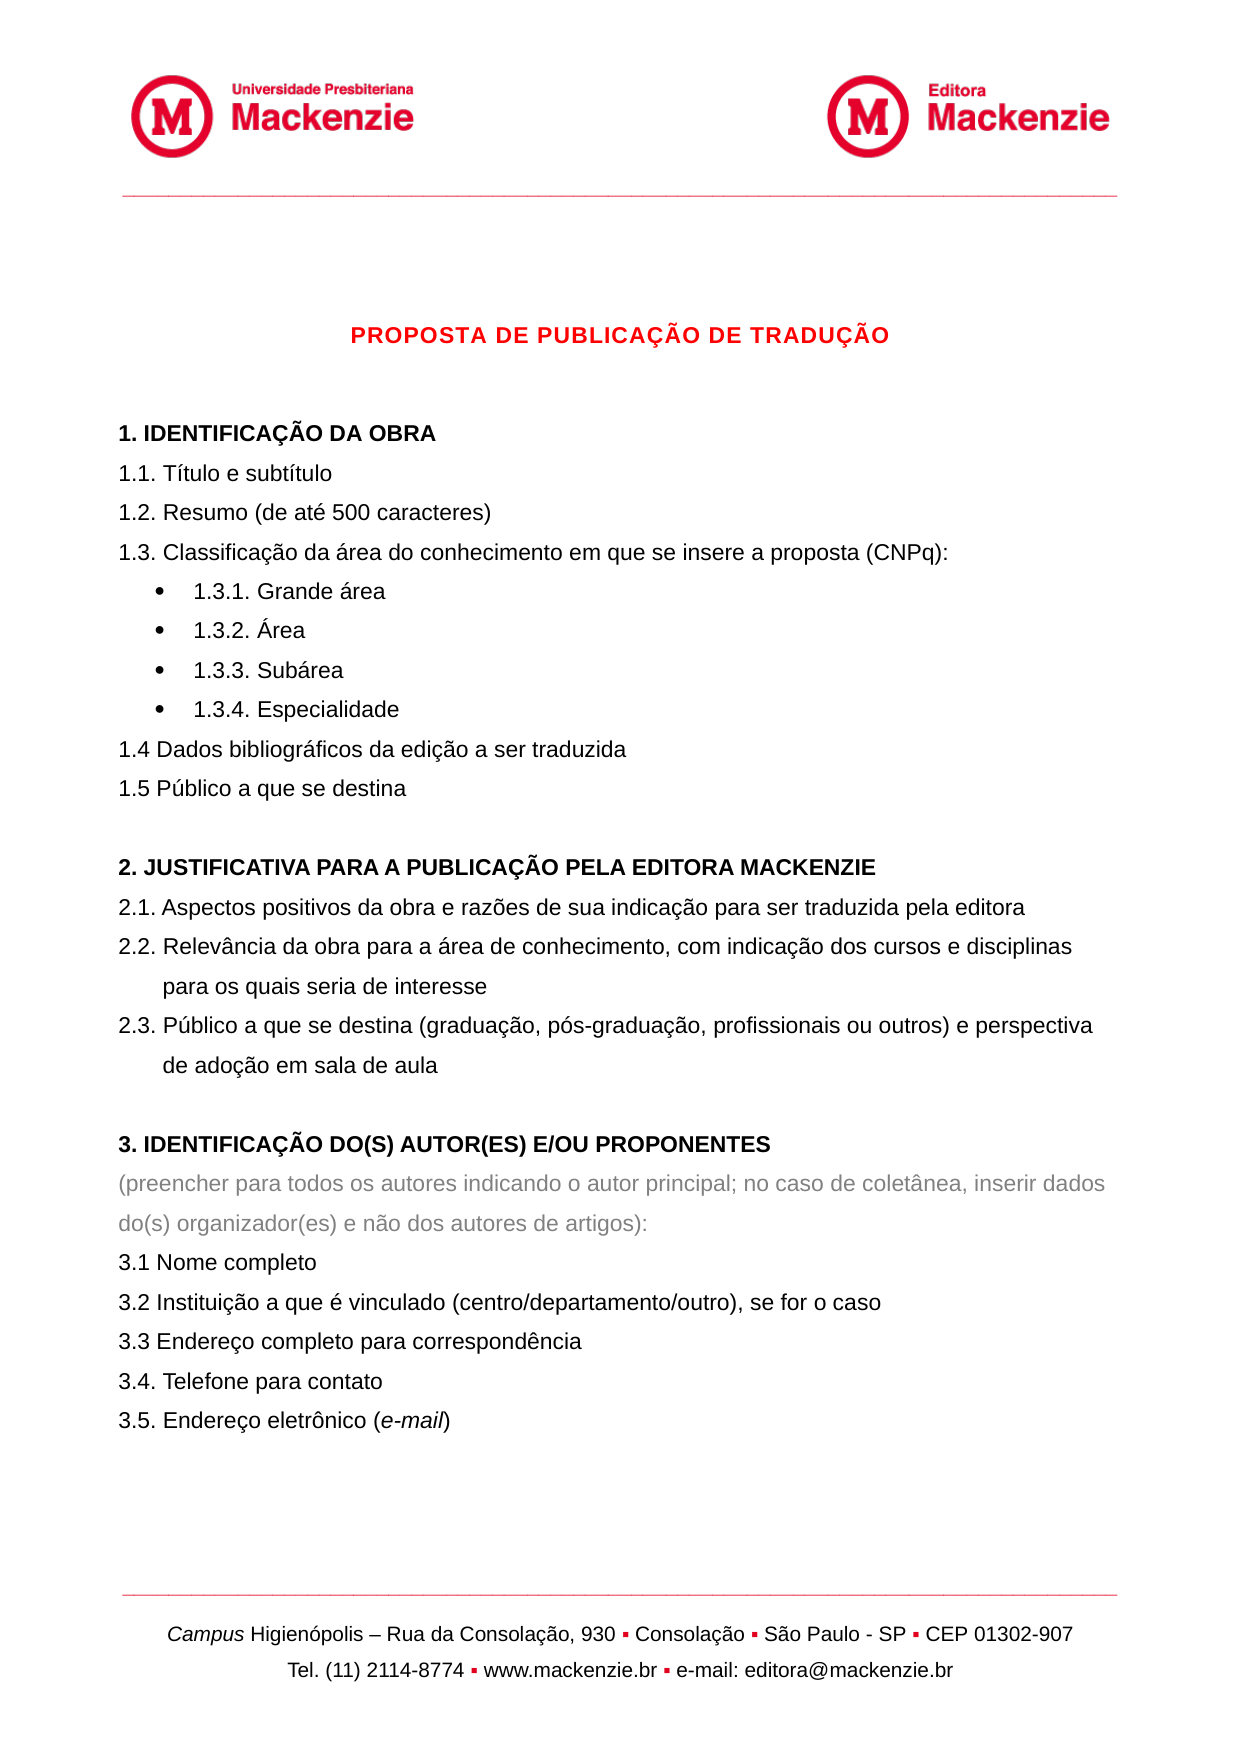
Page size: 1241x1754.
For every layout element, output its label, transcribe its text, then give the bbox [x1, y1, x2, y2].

text 2.1. Aspectos positivos da obra e razões de sua indicação para ser traduzida pela editora [118, 894, 1122, 920]
text 3.1 [118, 1249, 1122, 1276]
text 1. IDENTIFICAÇÃO DA OBRA [118, 420, 1122, 446]
text 1.4 Dados bibliográficos da edição a ser traduzida [118, 736, 1122, 762]
text 2.2. Relevância da obra para a área de conhecimento, com indicação dos cursos e disciplinas para os quais seria de interesse [118, 933, 1122, 999]
list 1.3.4. [156, 696, 1122, 723]
text 1.3. Classificação da área do se insere a (CNPq): [118, 538, 1122, 565]
text 1.1. e subtítulo [118, 459, 1122, 486]
text 2. JUSTIFICATIVA PARA A PUBLICAÇÃO PELA EDITORA MACKENZIE [118, 854, 1122, 881]
list 1.3.3. Subárea [156, 657, 1122, 683]
text ( para todos os autores indicando o principal; no caso de coletânea, inserir dados do(s) organizador(es) e não dos autores de artigos): [118, 1170, 1122, 1236]
text 3.2 a é vinculado (//), se for o [118, 1289, 1122, 1315]
text 2.3. Público a que se destina (graduação, pós-graduação, profissionais ou outros) e perspectiva de adoção em sala de aula [118, 1012, 1122, 1078]
text 1.2. Resumo (de até 500 caracteres) [118, 499, 1122, 525]
text 3.4. [118, 1368, 1122, 1394]
text 1.5 Público a que se destina [118, 775, 1122, 802]
list 1.3.2. [156, 617, 1122, 644]
text 3.3 completo para [118, 1328, 1122, 1354]
text 3. IDENTIFICAÇÃO DO(S) AUTOR(ES) E/OU PROPONENTES [118, 1131, 1122, 1157]
text 3.5. Endereço eletrônico (e-mail) [118, 1407, 1122, 1433]
text PROPOSTA DE PUBLICAÇÃO DE TRADUÇÃO [295, 322, 945, 348]
picture [120, 59, 1120, 175]
list 1.3.1. área [156, 578, 1122, 604]
